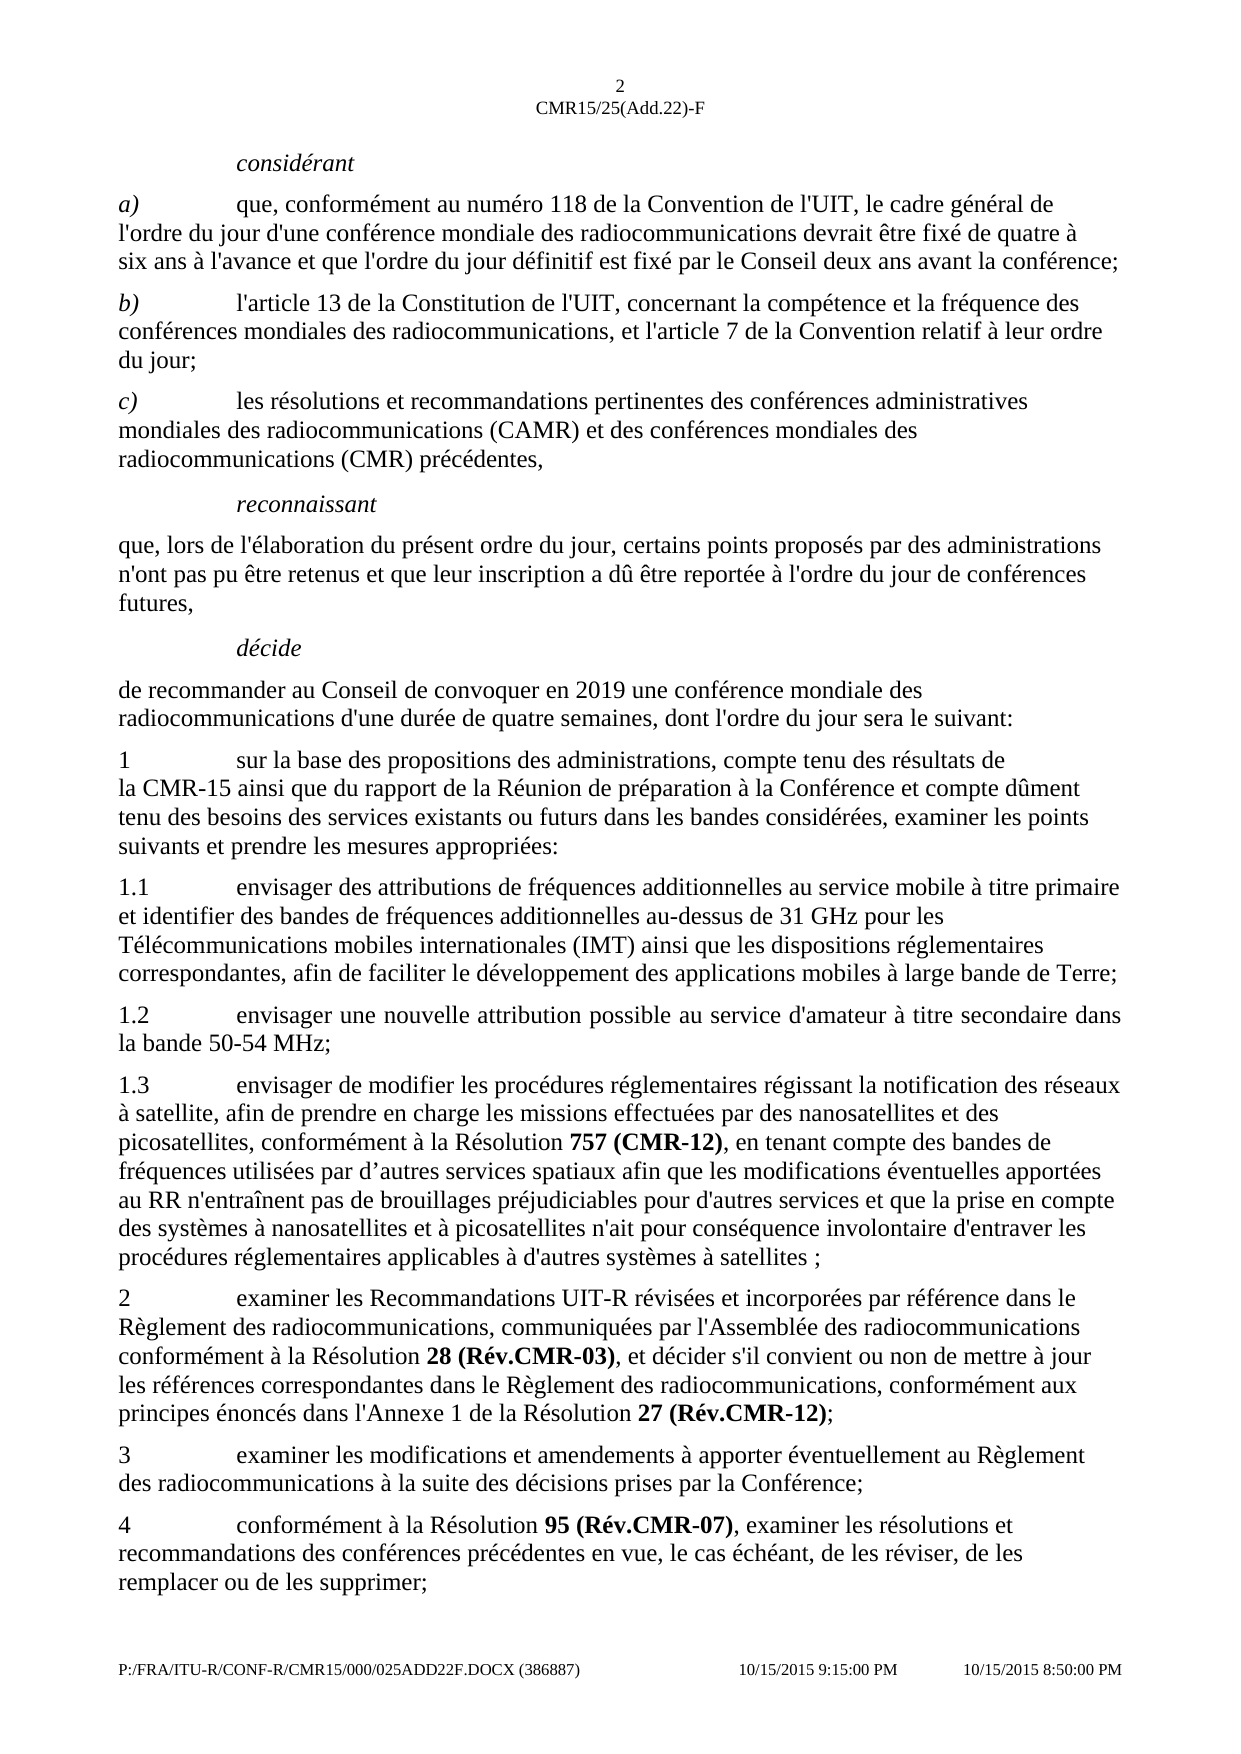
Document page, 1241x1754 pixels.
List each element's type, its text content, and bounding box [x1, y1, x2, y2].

text 4 conformément à la Résolution 95 (Rév.CMR-07), examiner les résolutions et recommandations des conférences précédentes en vue, le cas échéant, de les réviser, de les remplacer ou de les supprimer; [118, 1510, 1122, 1596]
text 2 examiner les Recommandations UIT-R révisées et incorporées par référence dans le Règlement des radiocommunications, communiquées par l'Assemblée des radiocommunications conformément à la Résolution 28 (Rév.CMR-03), et décider s'il convient ou non de mettre à jour les références correspondantes dans le Règlement des radiocommunications, conformément aux principes énoncés dans l'Annexe 1 de la Résolution 27 (Rév.CMR-12); [118, 1283, 1122, 1427]
text considérant [236, 148, 1122, 176]
text reconnaissant [236, 489, 1122, 518]
text 1.1 envisager des attributions de fréquences additionnelles au service mobile à titre primaire et identifier des bandes de fréquences additionnelles au-dessus de 31 GHz pour les Télécommunications mobiles internationales (IMT) ainsi que les dispositions réglementaires correspondantes, afin de faciliter le développement des applications mobiles à large bande de Terre; [118, 872, 1122, 987]
text de recommander au Conseil de convoquer en 2019 une conférence mondiale des radiocommunications d'une durée de quatre semaines, dont l'ordre du jour sera le suivant: [118, 675, 1122, 732]
text 1 sur la base des propositions des administrations, compte tenu des résultats de la CMR-15 ainsi que du rapport de la Réunion de préparation à la Conférence et compte dûment tenu des besoins des services existants ou futurs dans les bandes considérées, examiner les points suivants et prendre les mesures appropriées: [118, 745, 1122, 860]
text 3 examiner les modifications et amendements à apporter éventuellement au Règlement des radiocommunications à la suite des décisions prises par la Conférence; [118, 1440, 1122, 1497]
text a) que, conformément au numéro 118 de la Convention de l'UIT, le cadre général de l'ordre du jour d'une conférence mondiale des radiocommunications devrait être fixé de quatre à six ans à l'avance et que l'ordre du jour définitif est fixé par le Conseil deux ans avant la conférence; [118, 189, 1122, 275]
text b) l'article 13 de la Constitution de l'UIT, concernant la compétence et la fréquence des conférences mondiales des radiocommunications, et l'article 7 de la Convention relatif à leur ordre du jour; [118, 288, 1122, 374]
text décide [236, 633, 1122, 662]
text c) les résolutions et recommandations pertinentes des conférences administratives mondiales des radiocommunications (CAMR) et des conférences mondiales des radiocommunications (CMR) précédentes, [118, 386, 1122, 473]
text 1.2 envisager une nouvelle attribution possible au service d'amateur à titre secondaire dans la bande 50-54 MHz; [118, 1000, 1122, 1057]
text que, lors de l'élaboration du présent ordre du jour, certains points proposés par des administrations n'ont pas pu être retenus et que leur inscription a dû être reportée à l'ordre du jour de conférences futures, [118, 531, 1122, 617]
text 1.3 envisager de modifier les procédures réglementaires régissant la notification des réseaux à satellite, afin de prendre en charge les missions effectuées par des nanosatellites et des picosatellites, conformément à la Résolution 757 (CMR-12), en tenant compte des bandes de fréquences utilisées par d’autres services spatiaux afin que les modifications éventuelles apportées au RR n'entraînent pas de brouillages préjudiciables pour d'autres services et que la prise en compte des systèmes à nanosatellites et à picosatellites n'ait pour conséquence involontaire d'entraver les procédures réglementaires applicables à d'autres systèmes à satellites ; [118, 1070, 1122, 1271]
